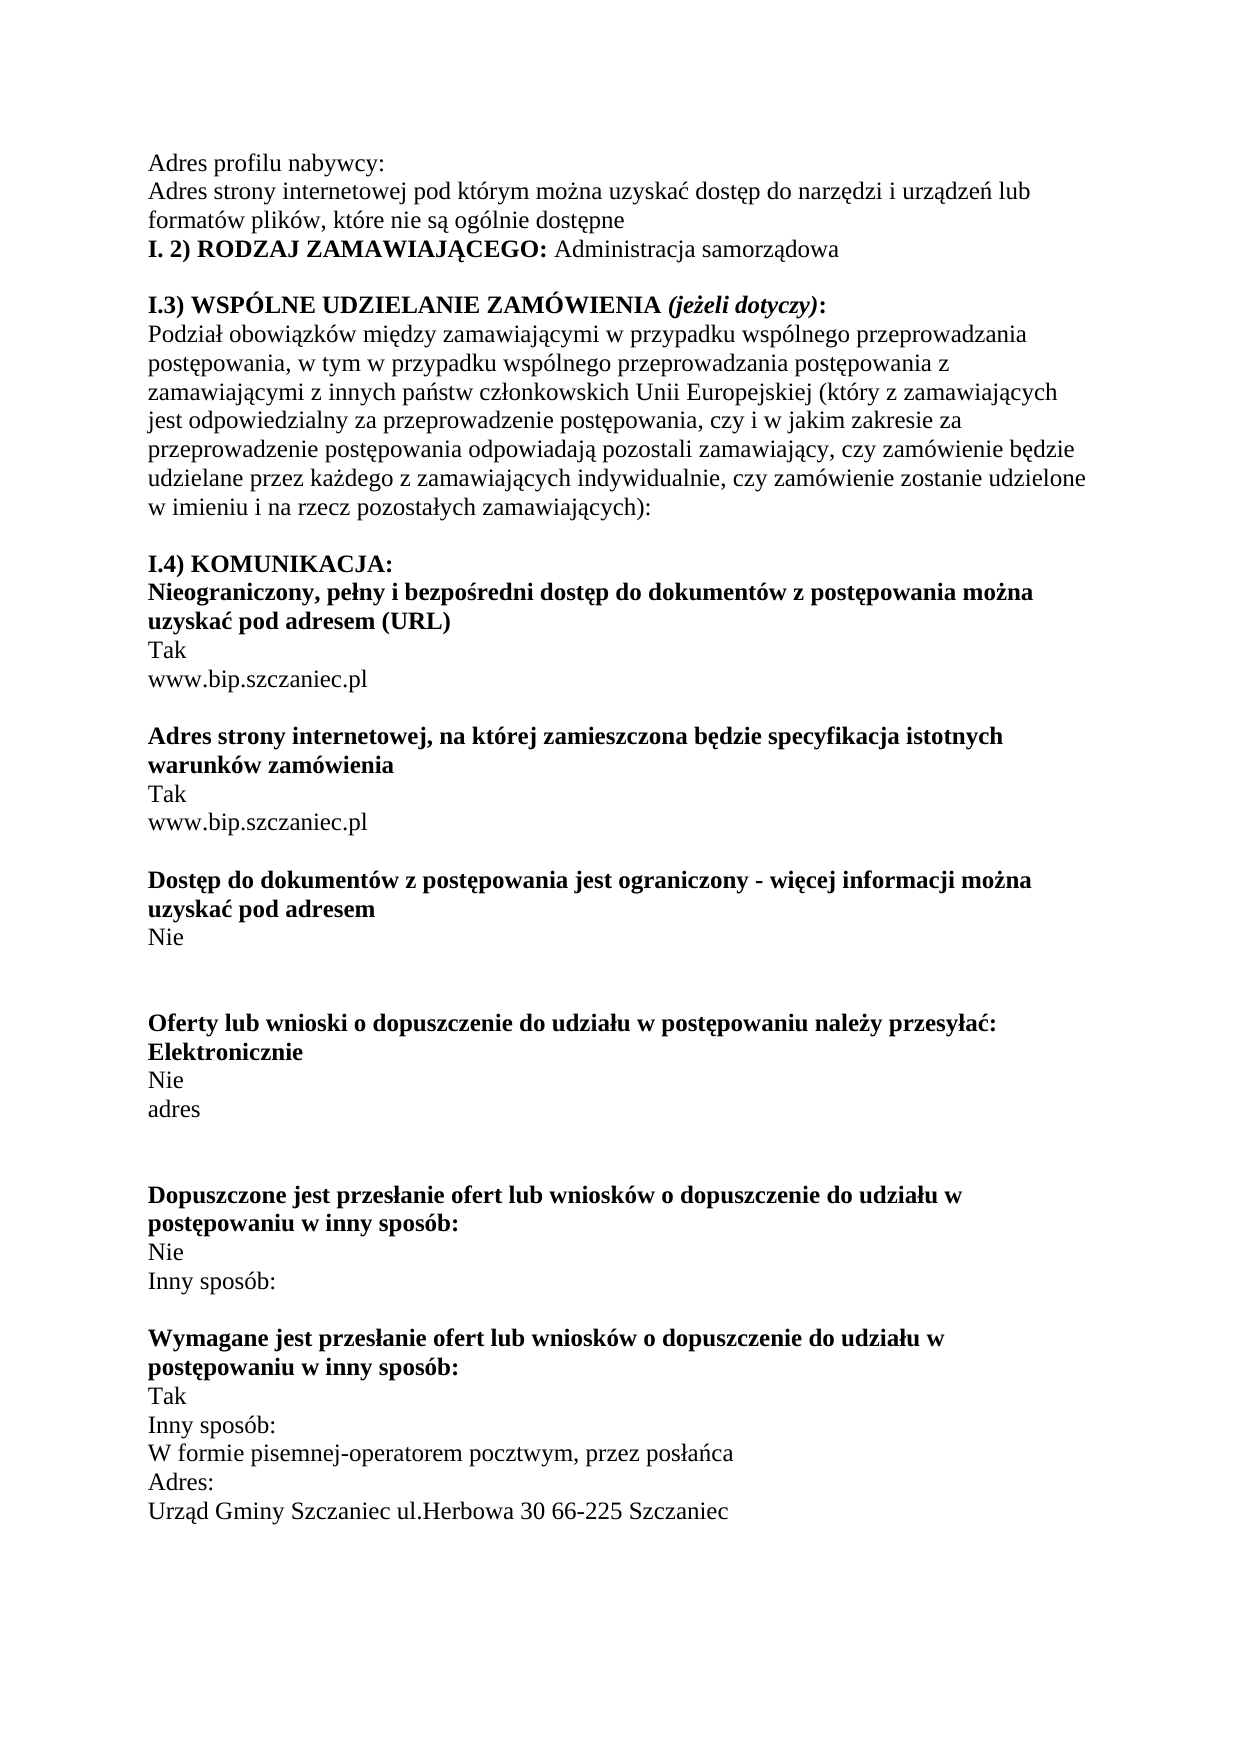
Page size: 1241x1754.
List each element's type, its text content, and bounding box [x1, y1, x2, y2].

text Podział obowiązków między zamawiającymi w przypadku wspólnego przeprowadzania postępowania, w tym w przypadku wspólnego przeprowadzania postępowania z zamawiającymi z innych państw członkowskich Unii Europejskiej (który z zamawiających jest odpowiedzialny za przeprowadzenie postępowania, czy i w jakim zakresie za przeprowadzenie postępowania odpowiadają pozostali zamawiający, czy zamówienie będzie udzielane przez każdego z zamawiających indywidualnie, czy zamówienie zostanie udzielone w imieniu i na rzecz pozostałych zamawiających): [148, 319, 1093, 549]
text Dostęp do dokumentów z postępowania jest ograniczony - więcej informacji można uzyskać pod adresem [148, 836, 1093, 922]
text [148, 148, 1093, 234]
text Dopuszczone jest przesłanie ofert lub wniosków o dopuszczenie do udziału w postępowaniu w inny sposób: Nie Inny sposób: Wymagane jest przesłanie ofert lub wniosków o dopuszczenie do udziału w postępowaniu w inny sposób: Tak Inny sposób: W formie pisemnej-operatorem pocztwym, przez posłańca Adres: Urząd Gminy Szczaniec ul.Herbowa 30 66-225 Szczaniec [148, 1180, 1093, 1525]
text I. 2) RODZAJ ZAMAWIAJĄCEGO: Administracja samorządowa [148, 234, 1093, 291]
text Nie adres [148, 1065, 1093, 1151]
text Oferty lub wnioski o dopuszczenie do udziału w postępowaniu należy przesyłać: Elektronicznie [148, 979, 1093, 1065]
text Tak www.bip.szczaniec.pl [148, 635, 1093, 692]
text I.3) WSPÓLNE UDZIELANIE ZAMÓWIENIA (jeżeli dotyczy): [148, 291, 1093, 319]
text Tak www.bip.szczaniec.pl [148, 779, 1093, 836]
text Nie [148, 922, 1093, 979]
text Adres strony internetowej, na której zamieszczona będzie specyfikacja istotnych warunków zamówienia [148, 692, 1093, 779]
text I.4) KOMUNIKACJA: Nieograniczony, pełny i bezpośredni dostęp do dokumentów z postępowania można uzyskać pod adresem (URL) [148, 549, 1093, 635]
